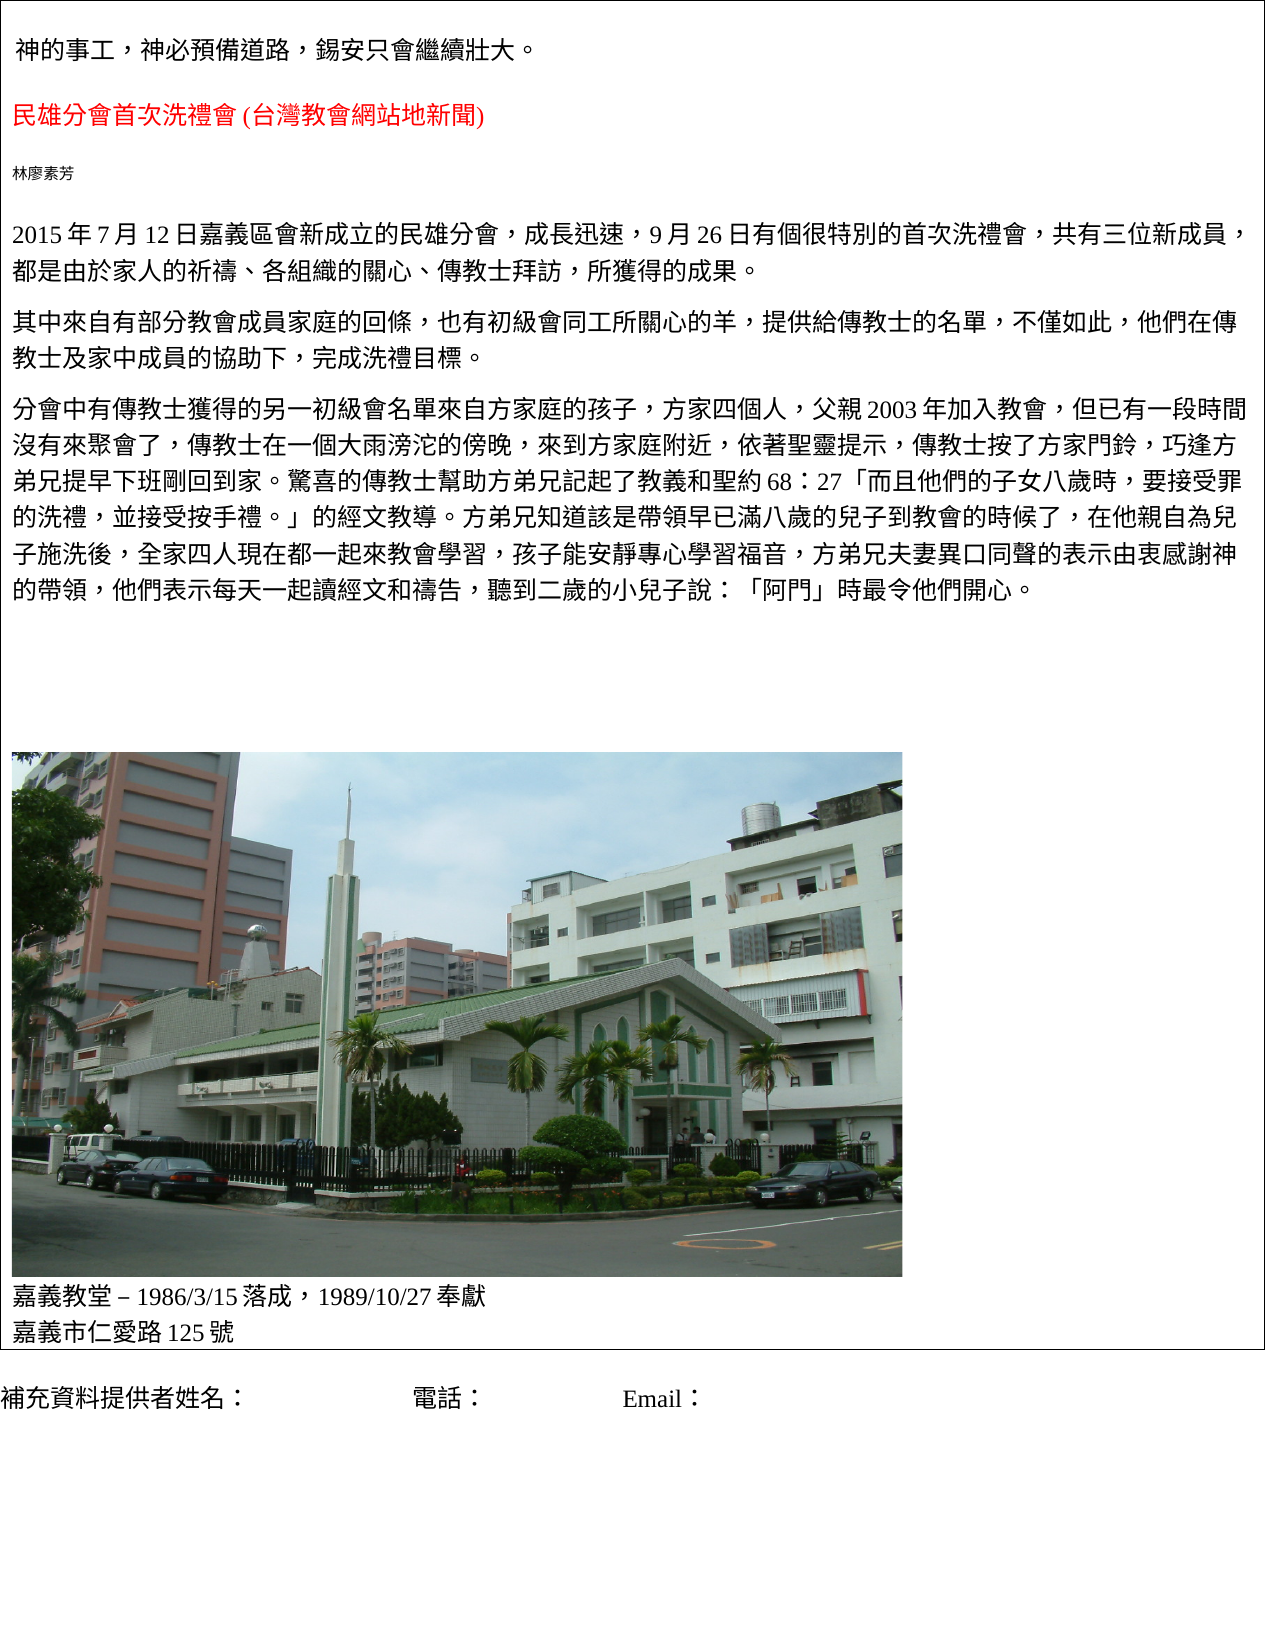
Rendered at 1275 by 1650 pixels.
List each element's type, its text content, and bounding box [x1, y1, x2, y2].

text 補充資料提供者姓名： 電話： Email： [0, 1379, 1275, 1415]
picture [11, 752, 903, 1277]
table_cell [1, 1, 1264, 1349]
